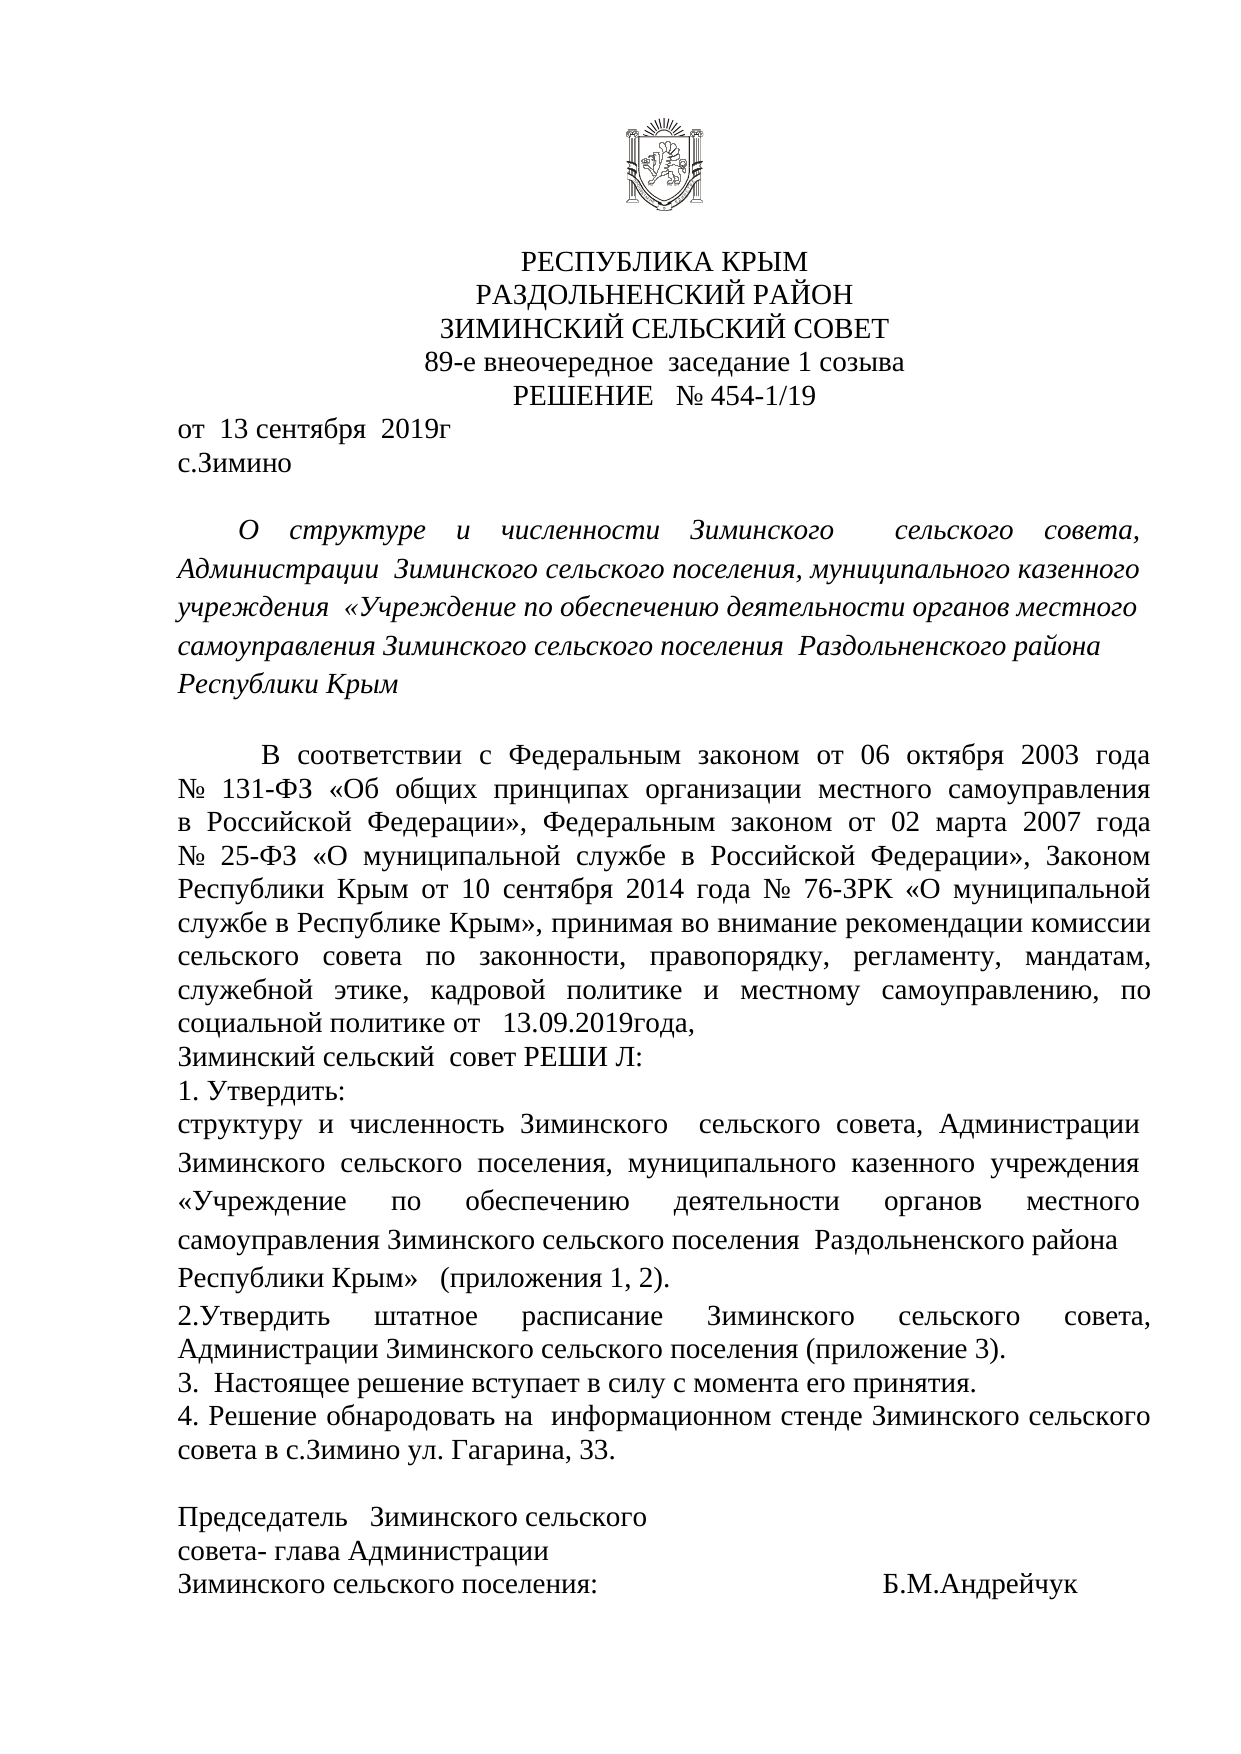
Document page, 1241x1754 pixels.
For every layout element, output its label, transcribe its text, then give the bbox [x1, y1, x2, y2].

text 89-е внеочередное заседание 1 созыва [177, 344, 1152, 378]
text Председатель Зиминского сельского [177, 1499, 1152, 1533]
text РАЗДОЛЬНЕНСКИЙ РАЙОН [177, 277, 1152, 311]
table_header О структуре и численности Зиминского сельского совета, Администрации Зиминского сельского поселения, муниципального казенного учреждения «Учреждение по обеспечению деятельности органов местного самоуправления Зиминского сельского поселения Раздольненского района Республики Крым [166, 512, 1152, 704]
text Зиминского сельского поселения: Б.М.Андрейчук [177, 1566, 1152, 1600]
text совета- глава Администрации [177, 1533, 1152, 1566]
text 3. Настоящее решение вступает в силу с момента его принятия. [177, 1365, 1152, 1398]
text ЗИМИНСКИЙ СЕЛЬСКИЙ СОВЕТ [177, 311, 1152, 344]
text Зиминский сельский совет РЕШИ Л: [177, 1039, 1152, 1073]
text 2.Утвердить штатное расписание Зиминского сельского совета, Администрации Зиминского сельского поселения (приложение 3). [177, 1298, 1152, 1365]
text В соответствии с Федеральным законом от 06 октября 2003 года № 131-ФЗ «Об общих принципах организации местного самоуправления в Российской Федерации», Федеральным законом от 02 марта 2007 года № 25-ФЗ «О муниципальной службе в Российской Федерации», Законом Республики Крым от 10 сентября 2014 года № 76-ЗРК «О муниципальной службе в Республике Крым», принимая во внимание рекомендации комиссии сельского совета по законности, правопорядку, регламенту, мандатам, служебной этике, кадровой политике и местному самоуправлению, по социальной политике от 13.09.2019года, [177, 737, 1152, 1039]
text с.Зимино [177, 445, 1152, 479]
text 4. Решение обнародовать на информационном стенде Зиминского сельского совета в с.Зимино ул. Гагарина, 33. [177, 1398, 1152, 1466]
text РЕШЕНИЕ № 454-1/19 [177, 378, 1152, 412]
text РЕСПУБЛИКА КРЫМ [177, 244, 1152, 277]
table_header структуру и численность Зиминского сельского совета, Администрации Зиминского сельского поселения, муниципального казенного учреждения «Учреждение по обеспечению деятельности органов местного самоуправления Зиминского сельского поселения Раздольненского района Республики Крым» (приложения 1, 2). [166, 1106, 1152, 1298]
text от 13 сентября 2019г [177, 412, 1152, 445]
text 1. Утвердить: [177, 1073, 1152, 1106]
